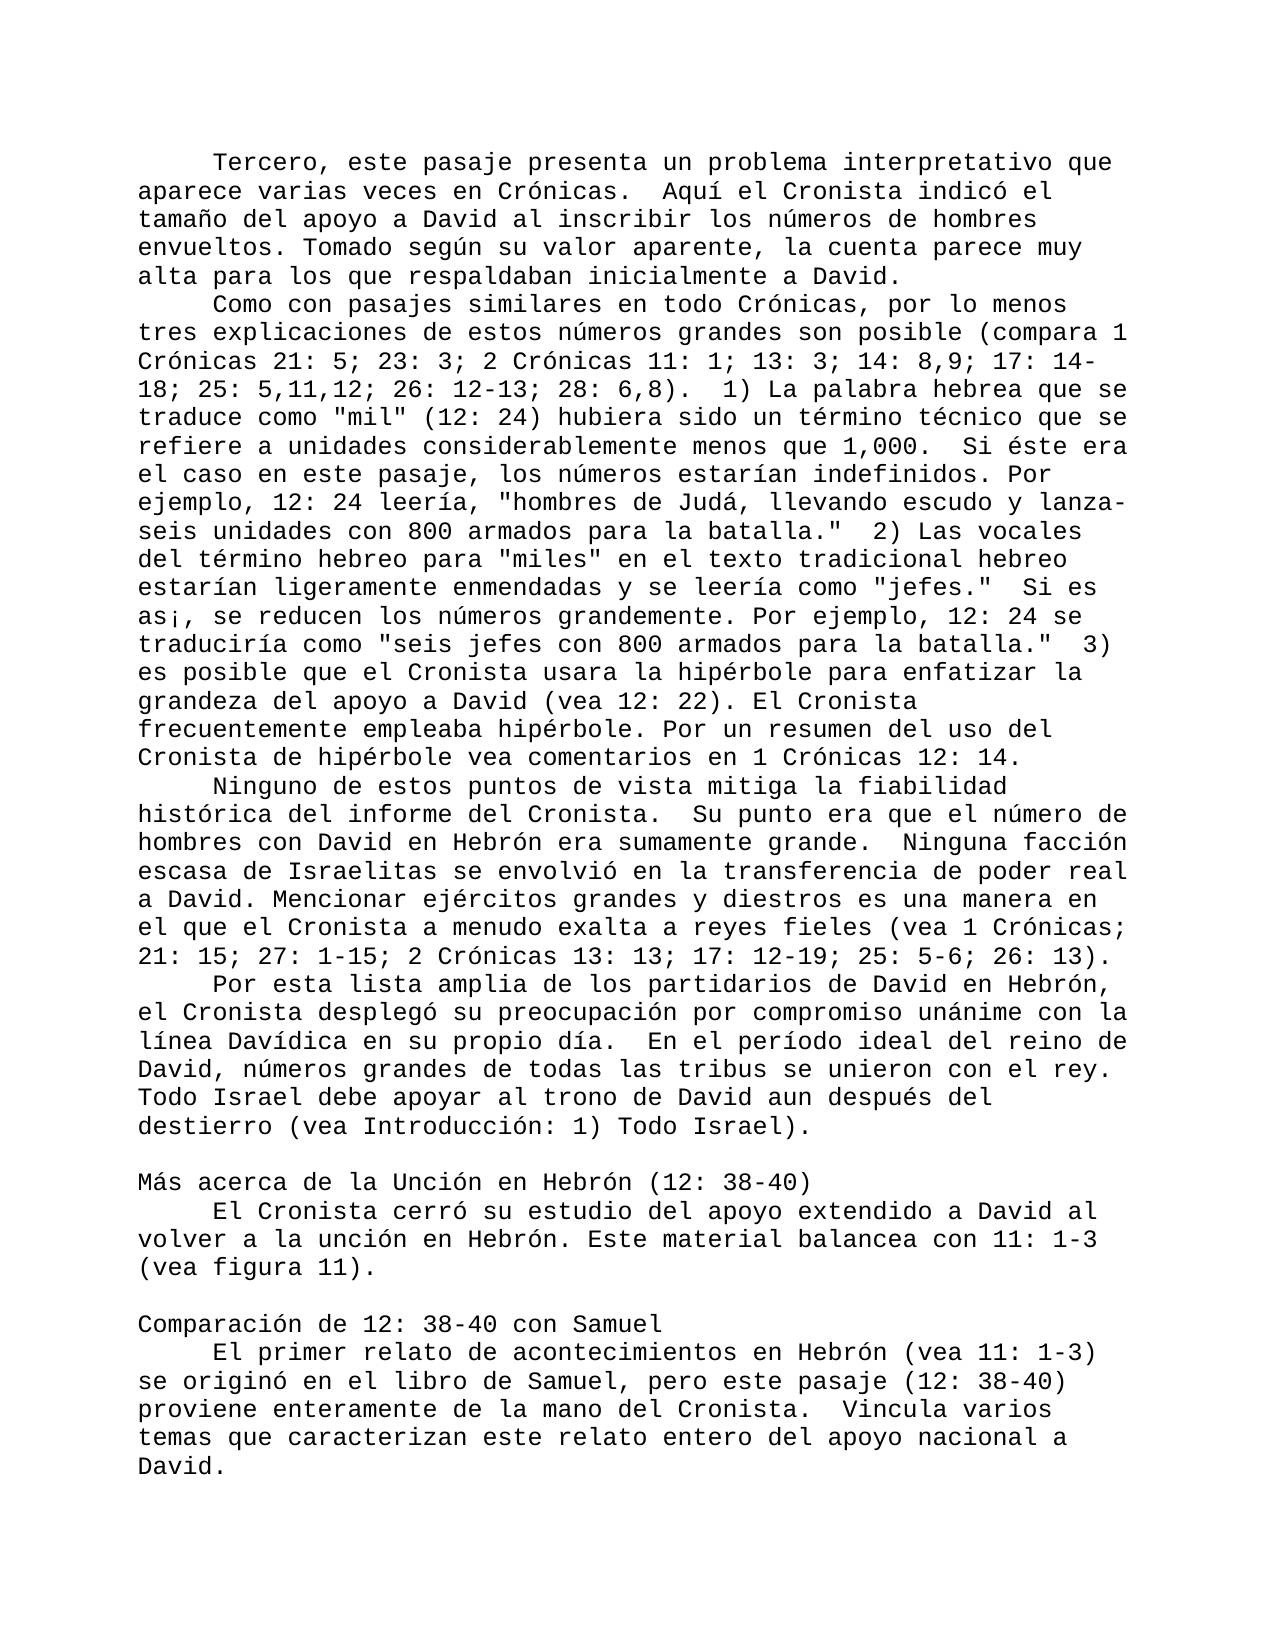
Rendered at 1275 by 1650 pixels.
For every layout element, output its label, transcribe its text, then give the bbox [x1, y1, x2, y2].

text El primer relato de acontecimientos en Hebrón (vea 11: 1-3) se originó en el libro de Samuel, pero este pasaje (12: 38-40) proviene enteramente de la mano del Cronista. Vincula varios temas que caracterizan este relato entero del apoyo nacional a David. [137, 1340, 1138, 1482]
text Tercero, este pasaje presenta un problema interpretativo que aparece varias veces en Crónicas. Aquí el Cronista indicó el tamaño del apoyo a David al inscribir los números de hombres envueltos. Tomado según su valor aparente, la cuenta parece muy alta para los que respaldaban inicialmente a David. [137, 150, 1138, 292]
text Comparación de 12: 38-40 con Samuel [137, 1312, 1138, 1340]
text Más acerca de la Unción en Hebrón (12: 38-40) [137, 1170, 1138, 1198]
text Como con pasajes similares en todo Crónicas, por lo menos tres explicaciones de estos números grandes son posible (compara 1 Crónicas 21: 5; 23: 3; 2 Crónicas 11: 1; 13: 3; 14: 8,9; 17: 14-18; 25: 5,11,12; 26: 12-13; 28: 6,8). 1) La palabra hebrea que se traduce como "mil" (12: 24) hubiera sido un término técnico que se refiere a unidades considerablemente menos que 1,000. Si éste era el caso en este pasaje, los números estarían indefinidos. Por ejemplo, 12: 24 leería, "hombres de Judá, llevando escudo y lanza- seis unidades con 800 armados para la batalla." 2) Las vocales del término hebreo para "miles" en el texto tradicional hebreo estarían ligeramente enmendadas y se leería como "jefes." Si es as¡, se reducen los números grandemente. Por ejemplo, 12: 24 se traduciría como "seis jefes con 800 armados para la batalla." 3) es posible que el Cronista usara la hipérbole para enfatizar la grandeza del apoyo a David (vea 12: 22). El Cronista frecuentemente empleaba hipérbole. Por un resumen del uso del Cronista de hipérbole vea comentarios en 1 Crónicas 12: 14. [137, 292, 1138, 773]
text Por esta lista amplia de los partidarios de David en Hebrón, el Cronista desplegó su preocupación por compromiso unánime con la línea Davídica en su propio día. En el período ideal del reino de David, números grandes de todas las tribus se unieron con el rey. Todo Israel debe apoyar al trono de David aun después del destierro (vea Introducción: 1) Todo Israel). [137, 972, 1138, 1142]
text El Cronista cerró su estudio del apoyo extendido a David al volver a la unción en Hebrón. Este material balancea con 11: 1-3 (vea figura 11). [137, 1198, 1138, 1283]
text Ninguno de estos puntos de vista mitiga la fiabilidad histórica del informe del Cronista. Su punto era que el número de hombres con David en Hebrón era sumamente grande. Ninguna facción escasa de Israelitas se envolvió en la transferencia de poder real a David. Mencionar ejércitos grandes y diestros es una manera en el que el Cronista a menudo exalta a reyes fieles (vea 1 Crónicas; 21: 15; 27: 1-15; 2 Crónicas 13: 13; 17: 12-19; 25: 5-6; 26: 13). [137, 773, 1138, 972]
